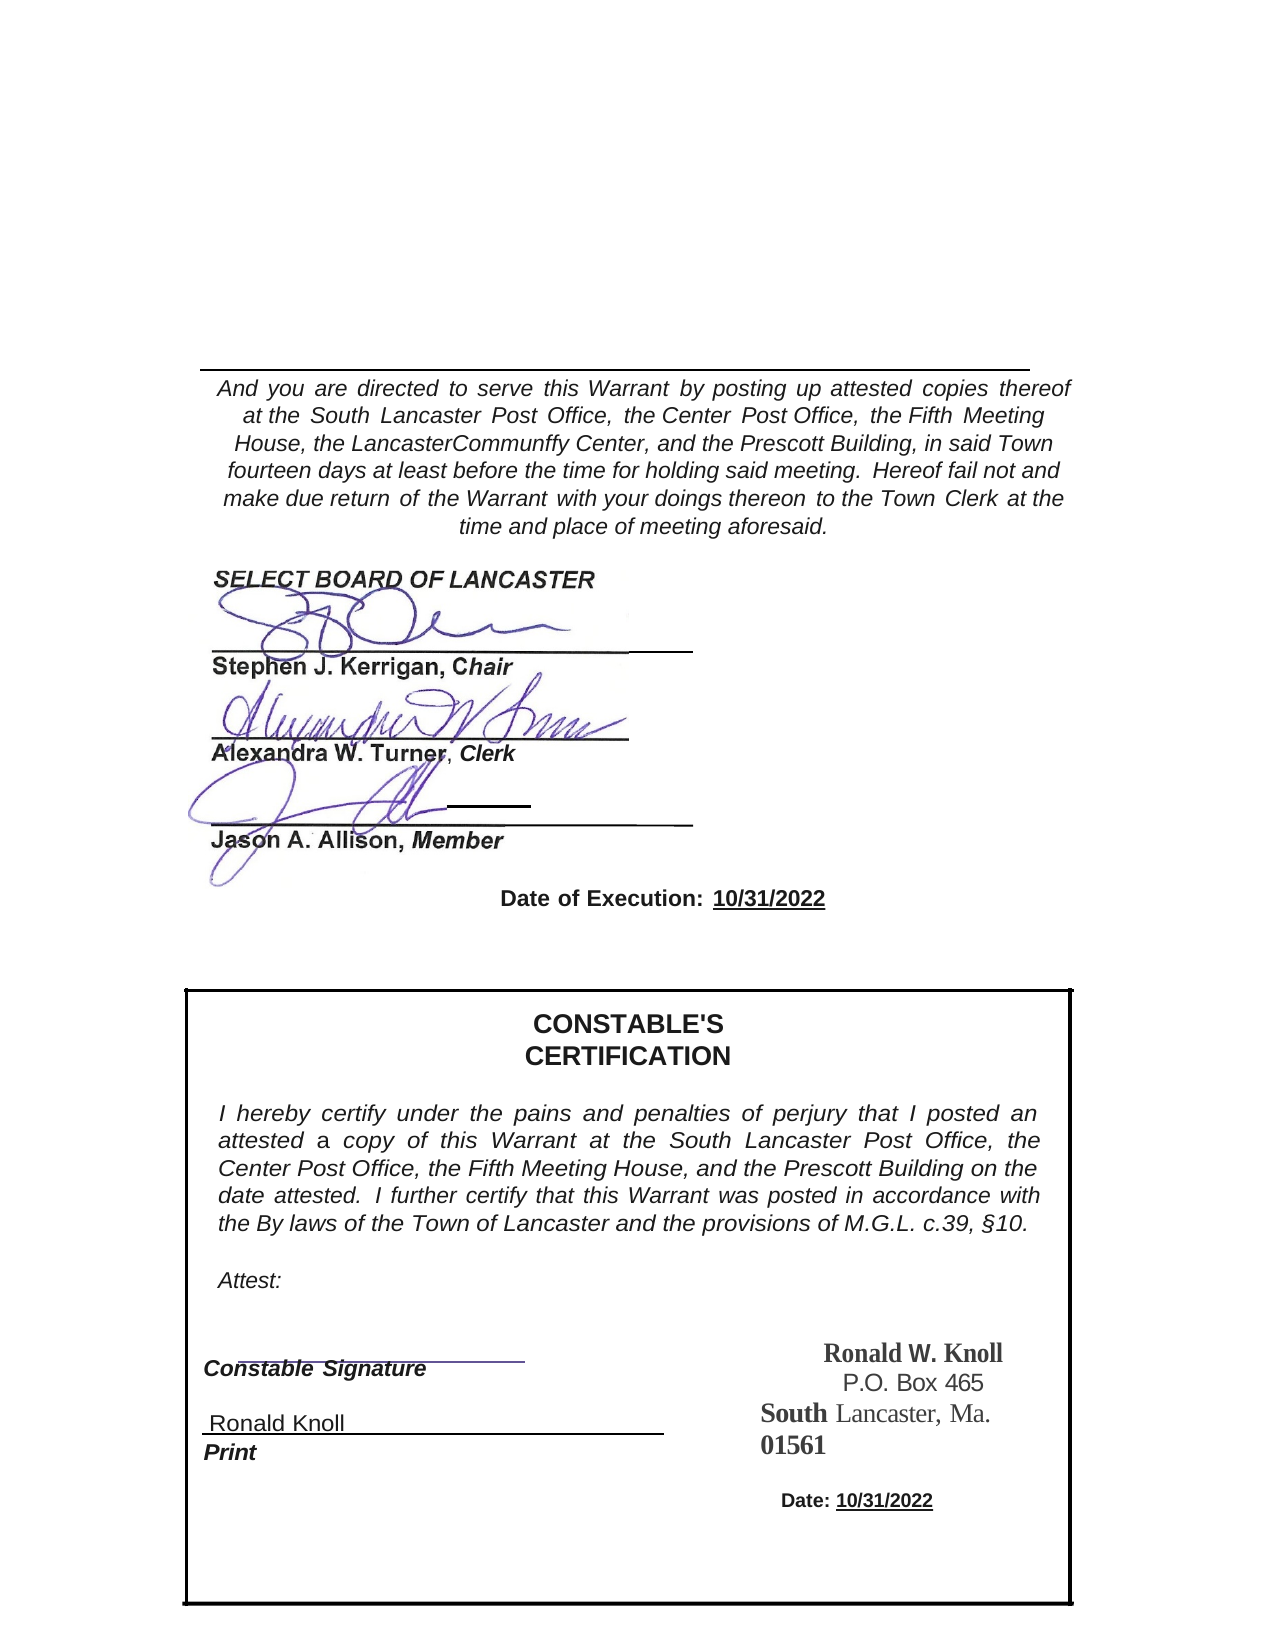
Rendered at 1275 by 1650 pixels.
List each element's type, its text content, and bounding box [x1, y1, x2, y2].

text Date of Execution: 10/31/2022 [500, 885, 1202, 911]
picture [188, 570, 629, 889]
text And you are directed to serve this Warrant by posting up attested copies thereof at the South Lancaster Post Office, the Center Post Office, the Fifth Meeting House, the LancasterCommunffy Center, and the Prescott Building, in said Town fourteen days at least before the time for holding said meeting. Hereof fail not and make due return of the Warrant with your doings thereon to the Town Clerk at the time and place of meeting aforesaid. [216, 375, 1074, 539]
